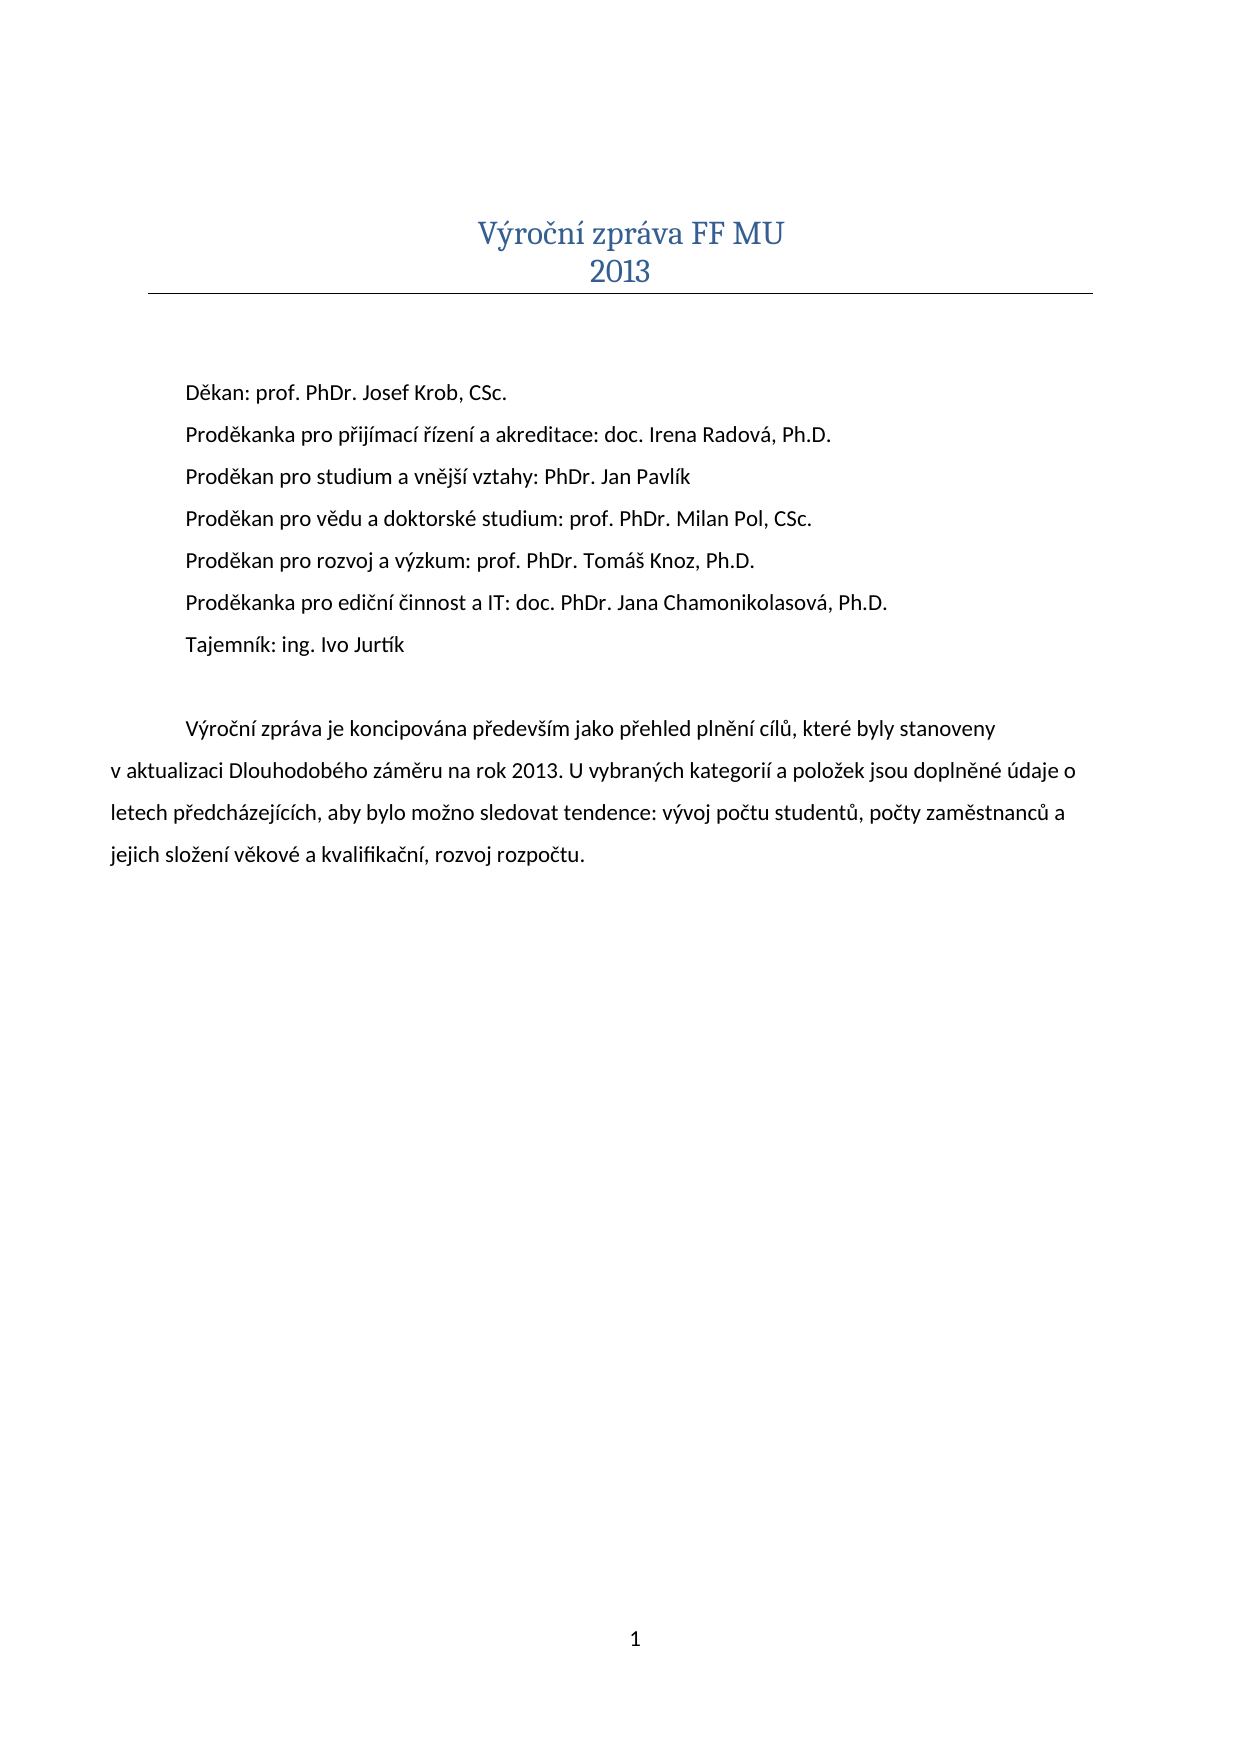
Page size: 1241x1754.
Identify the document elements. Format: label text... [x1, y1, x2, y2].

text Proděkanka pro ediční činnost a IT: doc. PhDr. Jana Chamonikolasová, Ph.D. [110, 588, 1093, 616]
text Děkan: prof. PhDr. Josef Krob, CSc. [110, 378, 1093, 406]
text Proděkan pro studium a vnější vztahy: PhDr. Jan Pavlík [110, 462, 1093, 490]
subtitle Výroční zpráva FF MU 2013 [148, 214, 1093, 293]
text Proděkan pro vědu a doktorské studium: prof. PhDr. Milan Pol, CSc. [110, 504, 1093, 532]
text Výroční zpráva je koncipována především jako přehled plnění cílů, které byly stanoveny v aktualizaci Dlouhodobého záměru na rok 2013. U vybraných kategorií a položek jsou doplněné údaje o letech předcházejících, aby bylo možno sledovat tendence: vývoj počtu studentů, počty zaměstnanců a jejich složení věkové a kvalifikační, rozvoj rozpočtu. [110, 714, 1093, 868]
text Tajemník: ing. Ivo Jurtík [110, 630, 1093, 658]
text Proděkan pro rozvoj a výzkum: prof. PhDr. Tomáš Knoz, Ph.D. [110, 546, 1093, 574]
text Proděkanka pro přijímací řízení a akreditace: doc. Irena Radová, Ph.D. [110, 420, 1093, 448]
